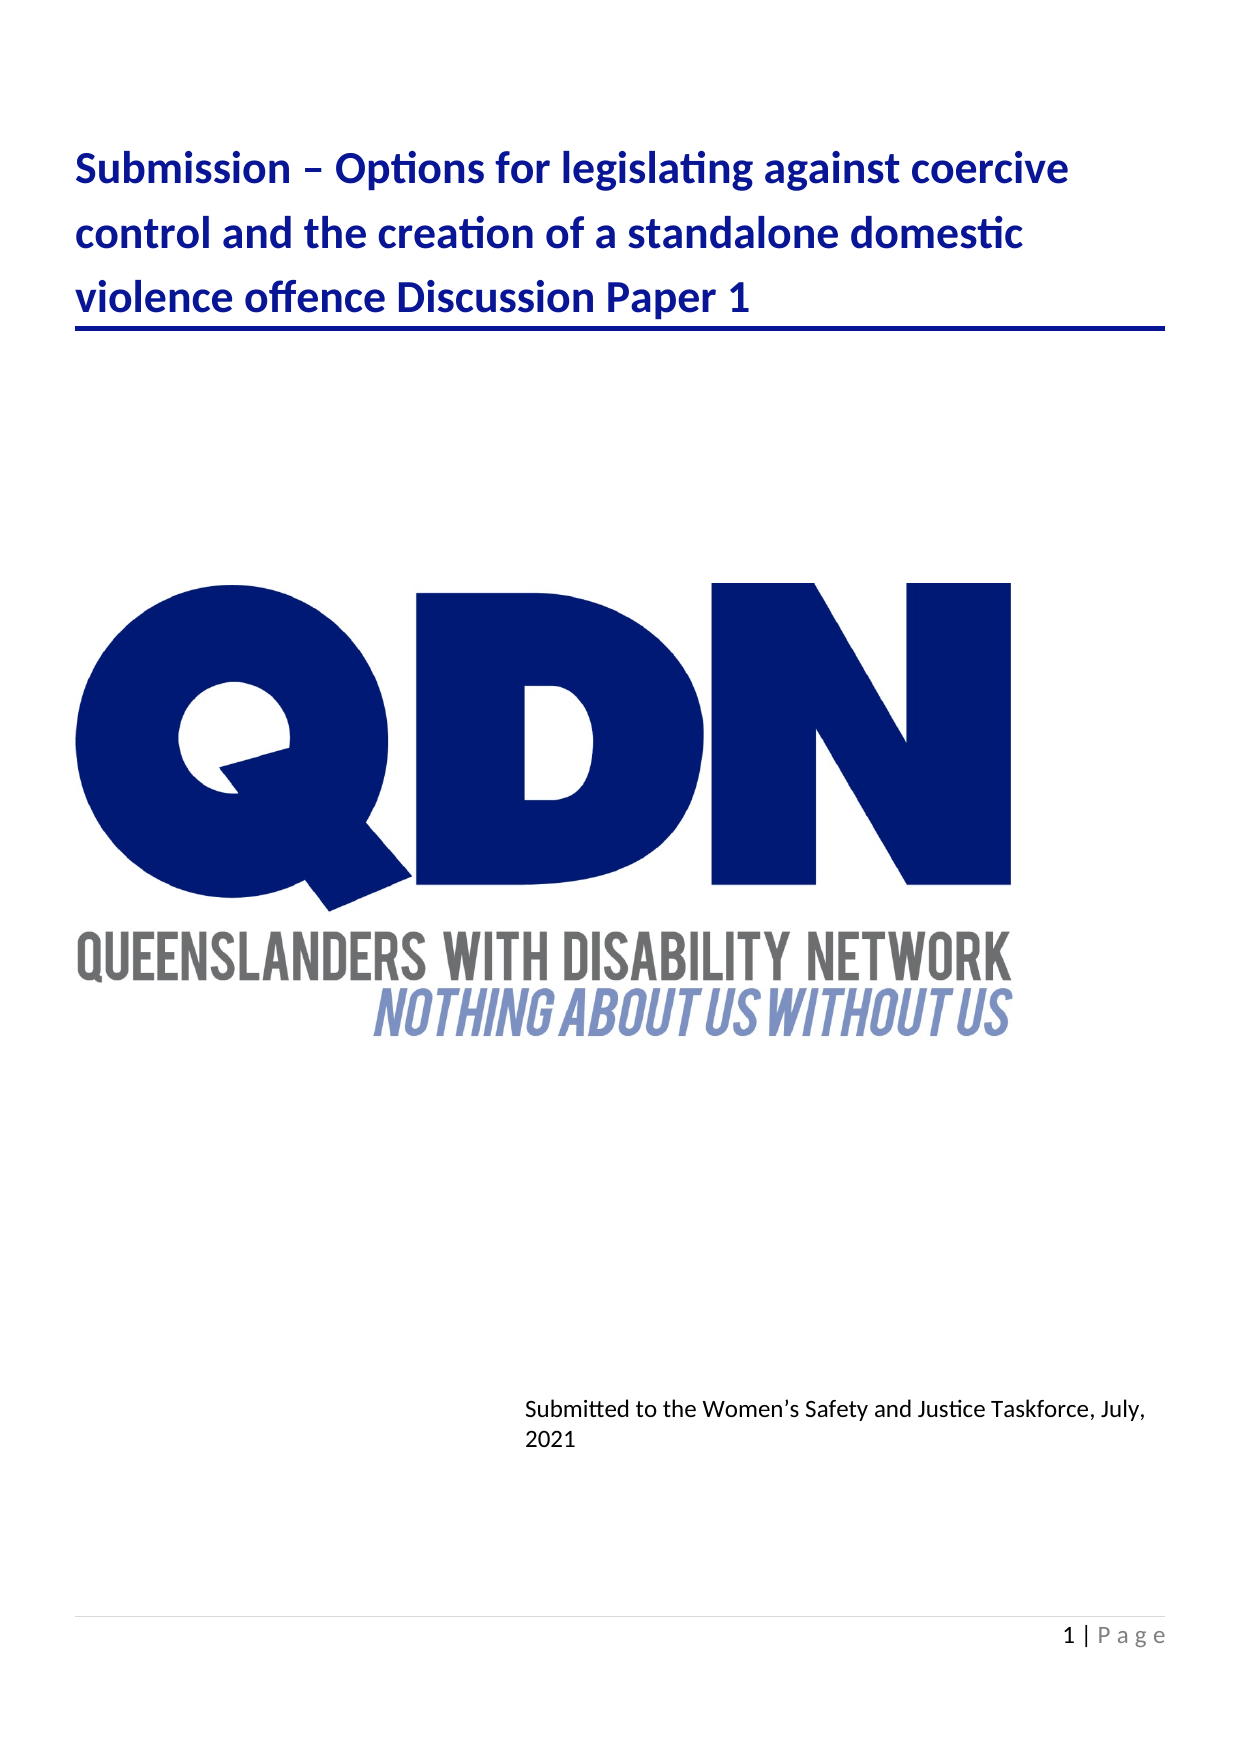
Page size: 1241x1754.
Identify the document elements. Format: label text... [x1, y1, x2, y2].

text Submitted to the Women’s Safety and Justice Taskforce, July, 2021 [525, 1393, 1165, 1454]
subtitle Submission – Options for legislating against coercive control and the creation of a standalone domestic violence offence Discussion Paper 1 [75, 139, 1165, 326]
picture [75, 583, 1016, 1043]
